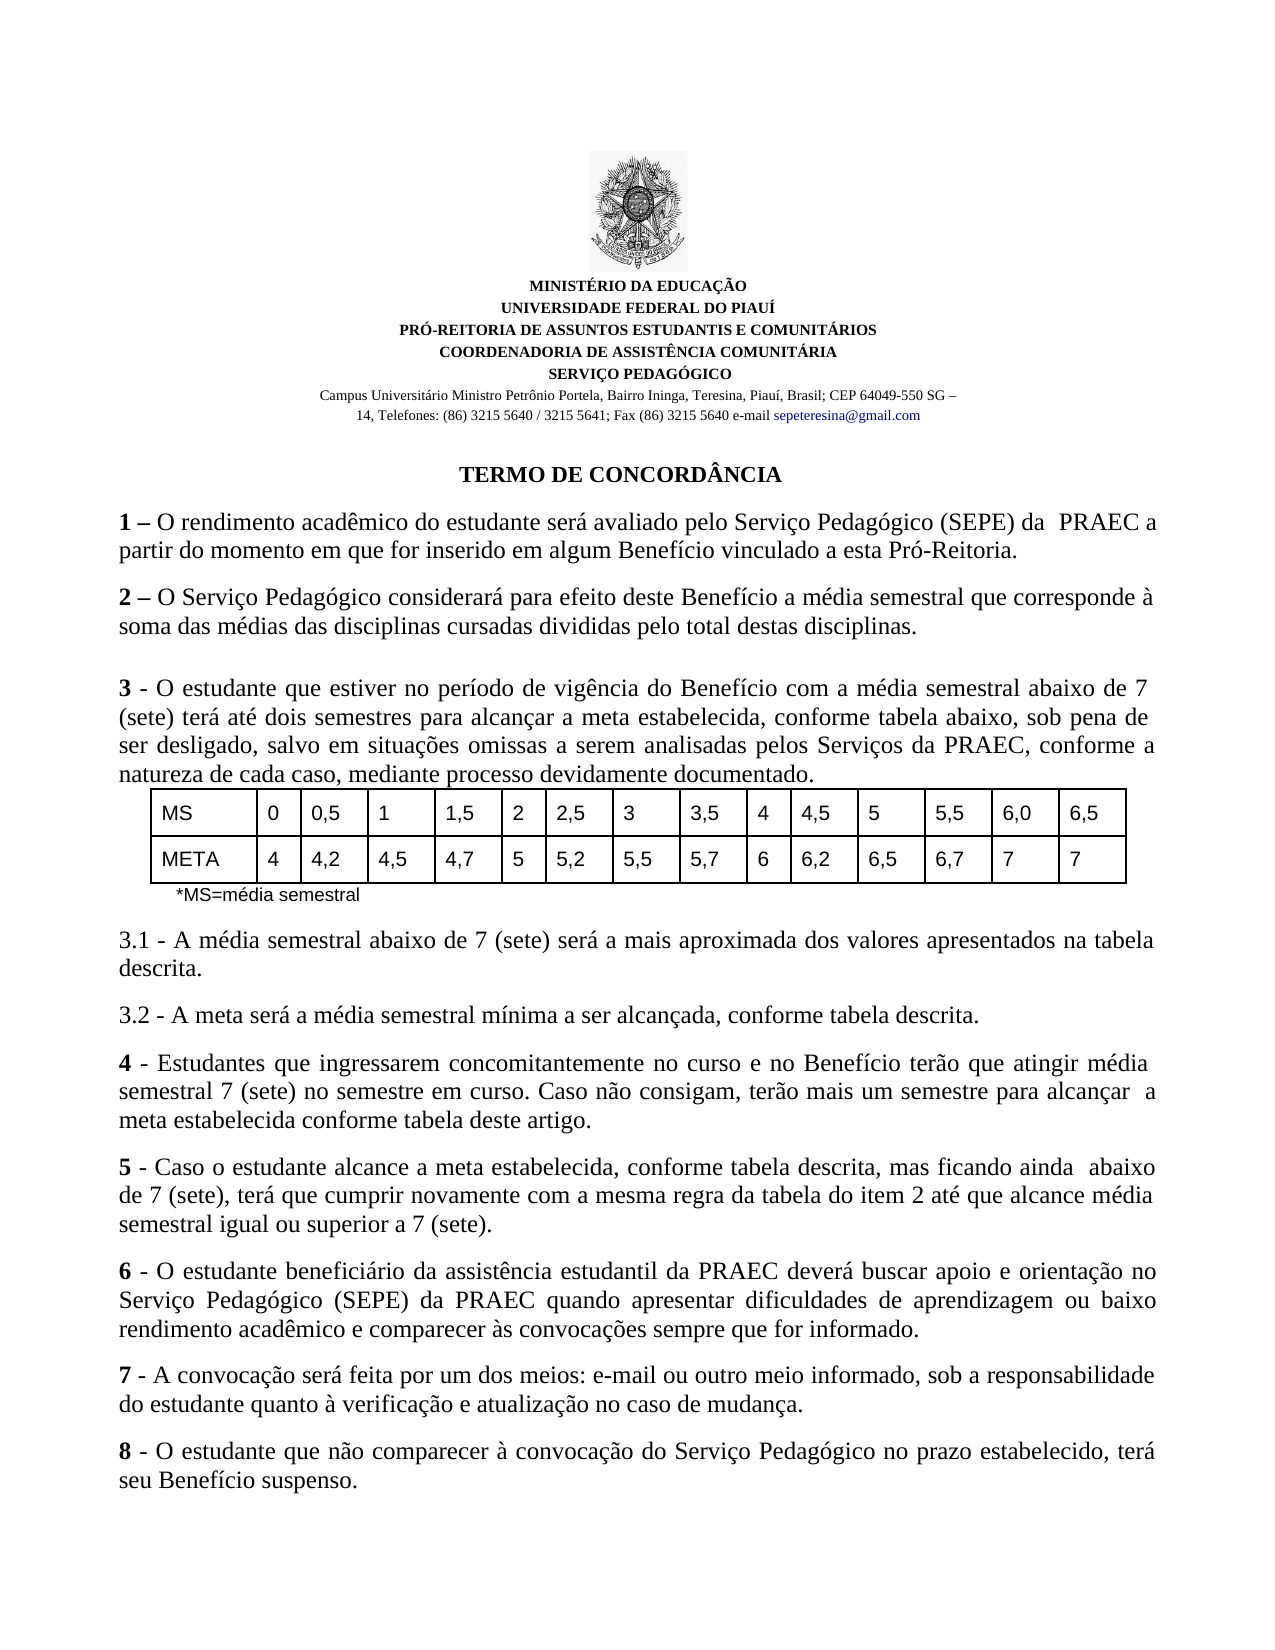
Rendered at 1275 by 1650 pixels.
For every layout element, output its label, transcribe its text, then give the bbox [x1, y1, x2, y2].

table_header 5 [859, 790, 924, 835]
text UNIVERSIDADE FEDERAL DO PIAUÍ [319, 299, 957, 317]
table_header 0 [258, 790, 300, 835]
table_cell 6,7 [926, 837, 991, 882]
table_cell 7 [1060, 837, 1125, 882]
table_cell 4,2 [302, 837, 367, 882]
table_header 4 [748, 790, 790, 835]
table_header 3,5 [681, 790, 746, 835]
table_cell 4 [258, 837, 300, 882]
text PRÓ-REITORIA DE ASSUNTOS ESTUDANTIS E COMUNITÁRIOS [319, 321, 957, 339]
text MINISTÉRIO DA EDUCAÇÃO [319, 277, 957, 295]
text COORDENADORIA DE ASSISTÊNCIA COMUNITÁRIA [319, 343, 957, 361]
text 3 - O estudante que estiver no período de vigência do Benefício com a média semestral abaixo de 7 (sete) terá até dois semestres para alcançar a meta estabelecida, conforme tabela abaixo, sob pena de ser desligado, salvo em situações omissas a serem analisadas pelos Serviços da PRAEC, conforme a natureza de cada caso, mediante processo devidamente documentado. [118, 673, 1156, 788]
text *MS=média semestral [150, 884, 1113, 905]
text 8 - O estudante que não comparecer à convocação do Serviço Pedagógico no prazo estabelecido, terá seu Benefício suspenso. [118, 1436, 1156, 1493]
table_cell 5,7 [681, 837, 746, 882]
table_cell 5 [503, 837, 545, 882]
text 1 – O rendimento acadêmico do estudante será avaliado pelo Serviço Pedagógico (SEPE) da PRAEC a partir do momento em que for inserido em algum Benefício vinculado a esta Pró-Reitoria. [118, 507, 1157, 564]
table_header 1 [369, 790, 434, 835]
table_cell META [152, 837, 256, 882]
table_cell 6 [748, 837, 790, 882]
text 5 - Caso o estudante alcance a meta estabelecida, conforme tabela descrita, mas ficando ainda abaixo de 7 (sete), terá que cumprir novamente com a mesma regra da tabela do item 2 até que alcance média semestral igual ou superior a 7 (sete). [118, 1152, 1156, 1238]
table_cell 5,5 [614, 837, 679, 882]
table_cell 7 [993, 837, 1058, 882]
table_header 6,5 [1060, 790, 1125, 835]
table_cell 4,5 [369, 837, 434, 882]
table_header 2 [503, 790, 545, 835]
table_header 4,5 [792, 790, 857, 835]
text TERMO DE CONCORDÂNCIA [459, 461, 817, 487]
text 6 - O estudante beneficiário da assistência estudantil da PRAEC deverá buscar apoio e orientação no Serviço Pedagógico (SEPE) da PRAEC quando apresentar dificuldades de aprendizagem ou baixo rendimento acadêmico e comparecer às convocações sempre que for informado. [118, 1256, 1157, 1342]
text Campus Universitário Ministro Petrônio Portela, Bairro Ininga, Teresina, Piauí, Brasil; CEP 64049-550 SG – 14, Telefones: (86) 3215 5640 / 3215 5641; Fax (86) 3215 5640 e-mail sepeteresina@gmail.com [319, 387, 957, 423]
text 3.2 - A meta será a média semestral mínima a ser alcançada, conforme tabela descrita. [118, 1000, 1008, 1029]
table_header 5,5 [926, 790, 991, 835]
table_cell 5,2 [547, 837, 612, 882]
table_cell 6,2 [792, 837, 857, 882]
table_cell 6,5 [859, 837, 924, 882]
text 2 – O Serviço Pedagógico considerará para efeito deste Benefício a média semestral que corresponde à soma das médias das disciplinas cursadas divididas pelo total destas disciplinas. [118, 582, 1156, 640]
table_header 0,5 [302, 790, 367, 835]
text 7 - A convocação será feita por um dos meios: e-mail ou outro meio informado, sob a responsabilidade do estudante quanto à verificação e atualização no caso de mudança. [118, 1360, 1156, 1418]
table_header 2,5 [547, 790, 612, 835]
text 4 - Estudantes que ingressarem concomitantemente no curso e no Benefício terão que atingir média semestral 7 (sete) no semestre em curso. Caso não consigam, terão mais um semestre para alcançar a meta estabelecida conforme tabela deste artigo. [118, 1048, 1156, 1134]
table_header MS [152, 790, 256, 835]
table_header 6,0 [993, 790, 1058, 835]
table_header 1,5 [436, 790, 501, 835]
text SERVIÇO PEDAGÓGICO [319, 365, 957, 383]
text 3.1 - A média semestral abaixo de 7 (sete) será a mais aproximada dos valores apresentados na tabela descrita. [118, 925, 1156, 982]
table_header 3 [614, 790, 679, 835]
table_cell 4,7 [436, 837, 501, 882]
picture [588, 151, 688, 272]
